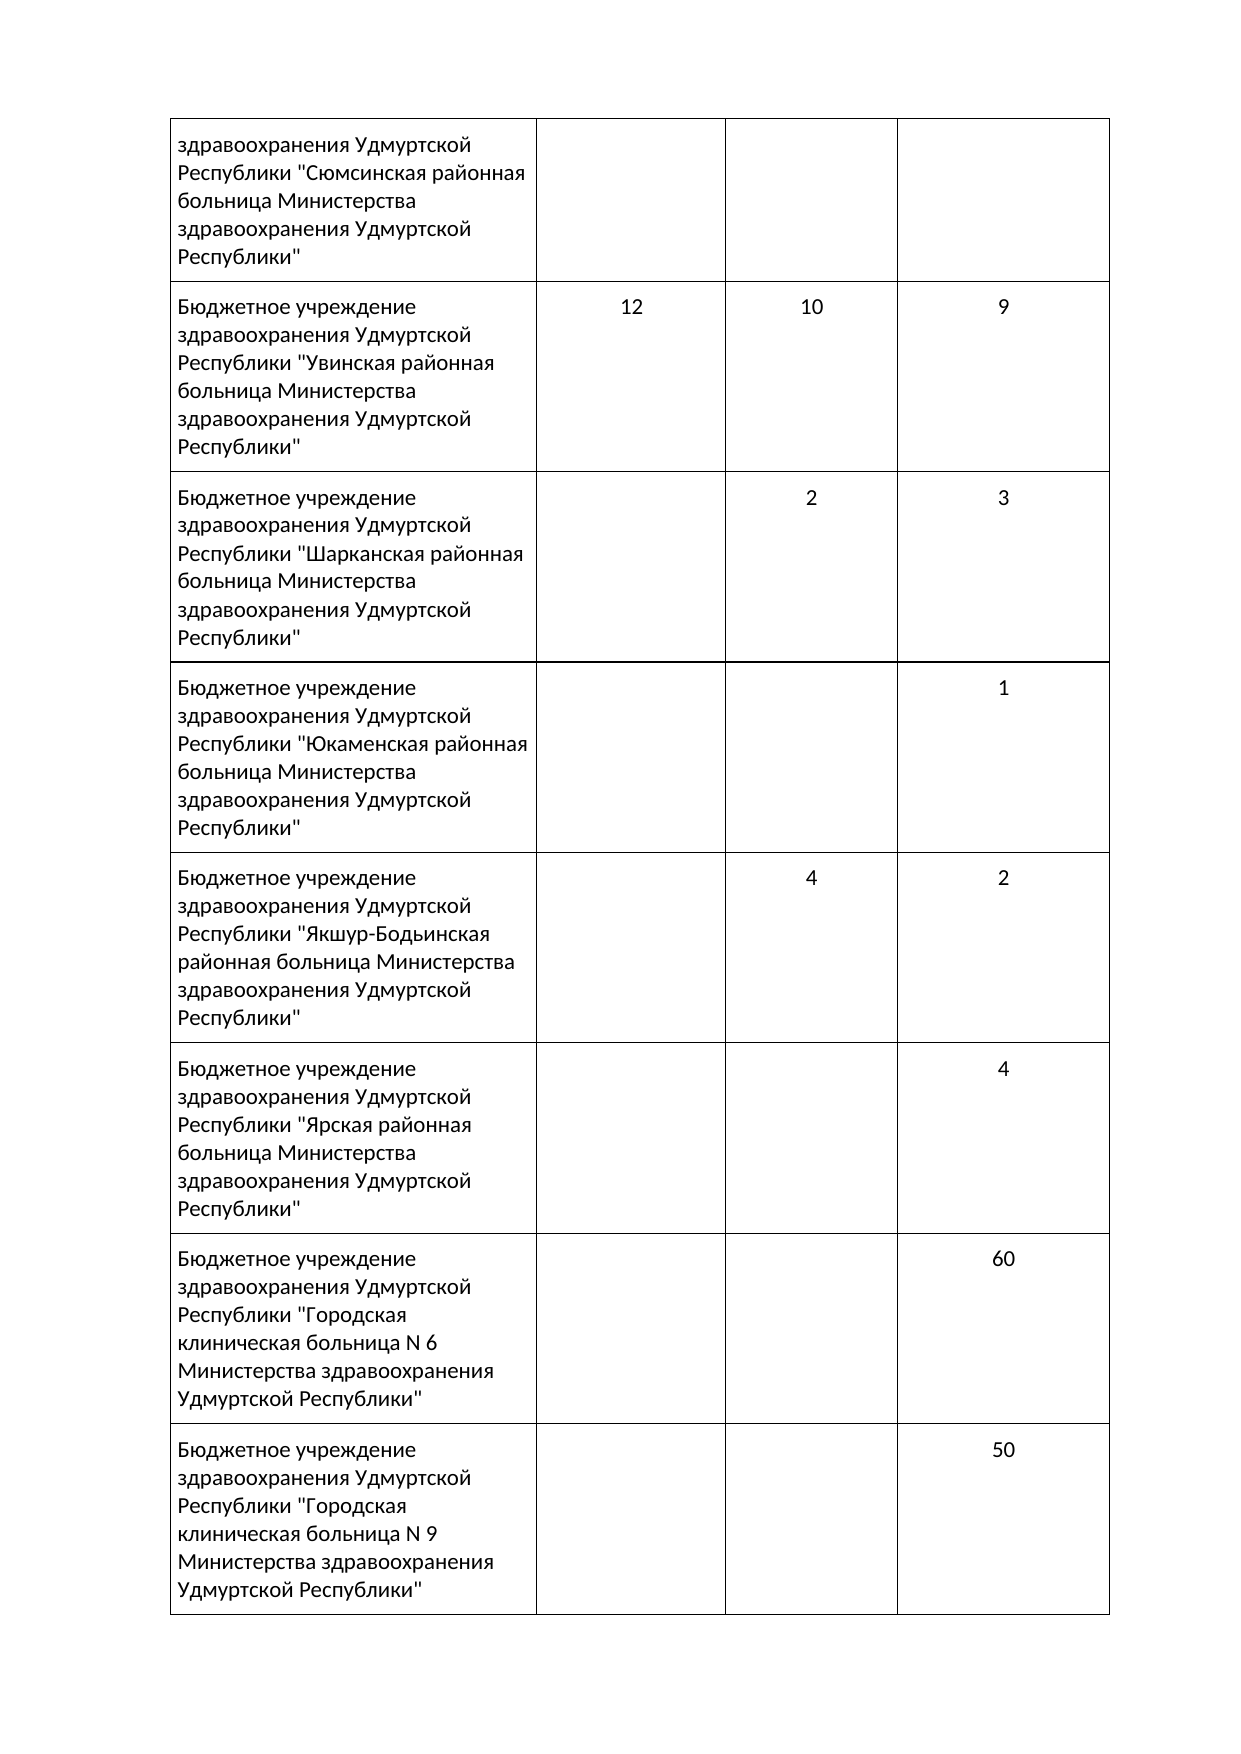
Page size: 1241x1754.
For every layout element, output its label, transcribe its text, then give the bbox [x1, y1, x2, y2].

table_cell 2 [898, 853, 1109, 1042]
table_cell 3 [898, 119, 1109, 281]
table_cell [171, 119, 536, 281]
table_cell Бюджетное учреждение здравоохранения Удмуртской Республики "Увинская районная больница Министерства здравоохранения Удмуртской Республики" [171, 282, 536, 471]
table_cell [537, 1424, 725, 1613]
table_cell Бюджетное учреждение здравоохранения Удмуртской Республики "Городская клиническая больница N 9 Министерства здравоохранения Удмуртской Республики" [171, 1424, 536, 1613]
table_cell [726, 663, 897, 852]
table_cell [726, 1234, 897, 1423]
table_cell 2 [726, 472, 897, 661]
table_cell Бюджетное учреждение здравоохранения Удмуртской Республики "Юкаменская районная больница Министерства здравоохранения Удмуртской Республики" [171, 663, 536, 852]
table_cell Бюджетное учреждение здравоохранения Удмуртской Республики "Городская клиническая больница N 6 Министерства здравоохранения Удмуртской Республики" [171, 1234, 536, 1423]
table_cell 2 [726, 119, 897, 281]
table_cell [537, 1043, 725, 1233]
table_cell [537, 663, 725, 852]
table_cell [537, 1234, 725, 1423]
table_cell Бюджетное учреждение здравоохранения Удмуртской Республики "Якшур-Бодьинская районная больница Министерства здравоохранения Удмуртской Республики" [171, 853, 536, 1042]
table_cell [537, 472, 725, 661]
table_cell [726, 1424, 897, 1613]
table_cell [537, 119, 725, 281]
table_cell 60 [898, 1234, 1109, 1423]
table_cell Бюджетное учреждение здравоохранения Удмуртской Республики "Ярская районная больница Министерства здравоохранения Удмуртской Республики" [171, 1043, 536, 1233]
table_cell 50 [898, 1424, 1109, 1613]
table_cell 12 [537, 282, 725, 471]
table_cell 10 [726, 282, 897, 471]
table_cell 3 [898, 472, 1109, 661]
table_cell 1 [898, 663, 1109, 852]
table_cell Бюджетное учреждение здравоохранения Удмуртской Республики "Шарканская районная больница Министерства здравоохранения Удмуртской Республики" [171, 472, 536, 661]
table_cell [537, 853, 725, 1042]
table_cell 4 [898, 1043, 1109, 1233]
table_cell [726, 1043, 897, 1233]
table_cell 4 [726, 853, 897, 1042]
table_cell 9 [898, 282, 1109, 471]
